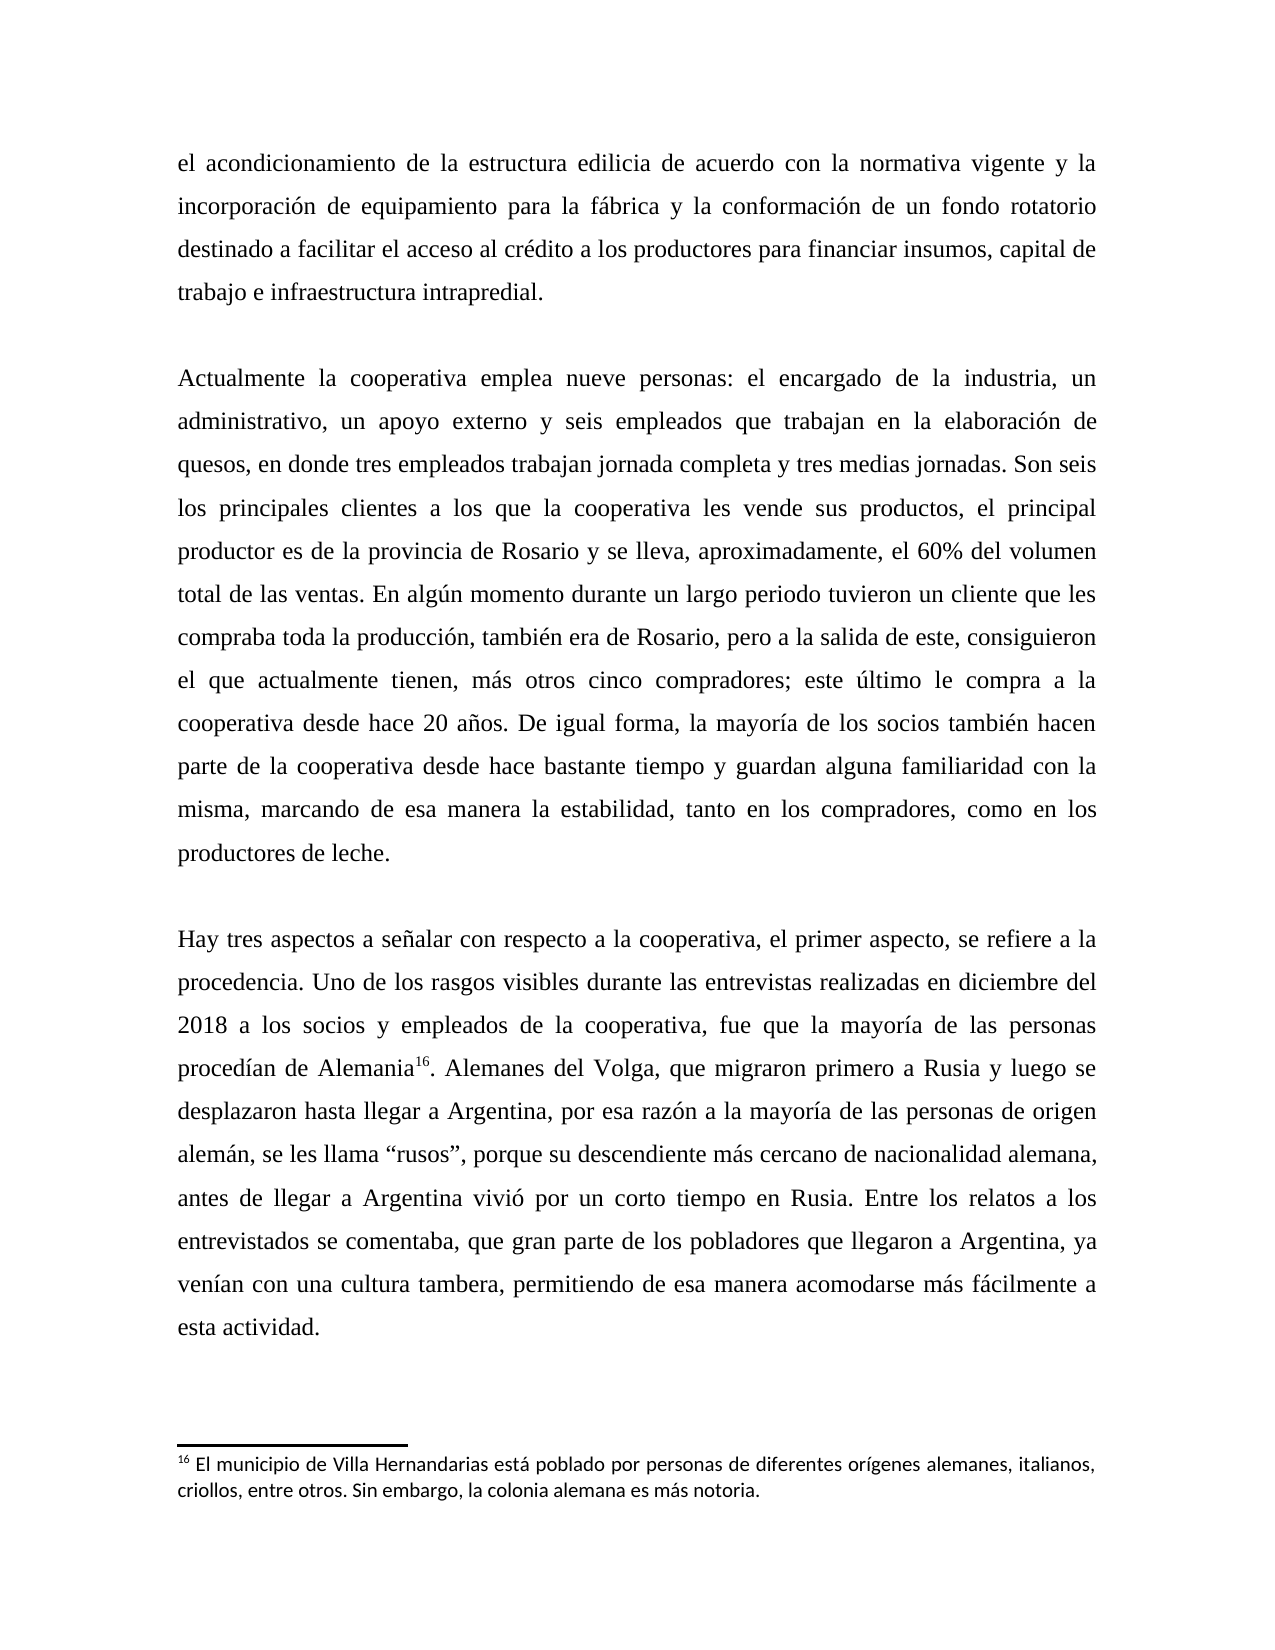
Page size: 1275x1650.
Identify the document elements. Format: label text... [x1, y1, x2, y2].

text Actualmente la cooperativa emplea nueve personas: el encargado de la industria, un administrativo, un apoyo externo y seis empleados que trabajan en la elaboración de quesos, en donde tres empleados trabajan jornada completa y tres medias jornadas. Son seis los principales clientes a los que la cooperativa les vende sus productos, el principal productor es de la provincia de Rosario y se lleva, aproximadamente, el 60% del volumen total de las ventas. En algún momento durante un largo periodo tuvieron un cliente que les compraba toda la producción, también era de Rosario, pero a la salida de este, consiguieron el que actualmente tienen, más otros cinco compradores; este último le compra a la cooperativa desde hace 20 años. De igual forma, la mayoría de los socios también hacen parte de la cooperativa desde hace bastante tiempo y guardan alguna familiaridad con la misma, marcando de esa manera la estabilidad, tanto en los compradores, como en los productores de leche. [177, 363, 1098, 866]
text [177, 148, 1098, 306]
text Hay tres aspectos a señalar con respecto a la cooperativa, el primer aspecto, se refiere a la procedencia. Uno de los rasgos visibles durante las entrevistas realizadas en diciembre del 2018 a los socios y empleados de la cooperativa, fue que la mayoría de las personas procedían de Alemania. Alemanes del Volga, que migraron primero a Rusia y luego se desplazaron hasta llegar a Argentina, por esa razón a la mayoría de las personas de origen alemán, se les llama “rusos”, porque su descendiente más cercano de nacionalidad alemana, antes de llegar a Argentina vivió por un corto tiempo en Rusia. Entre los relatos a los entrevistados se comentaba, que gran parte de los pobladores que llegaron a Argentina, ya venían con una cultura tambera, permitiendo de esa manera acomodarse más fácilmente a esta actividad. [177, 924, 1098, 1341]
